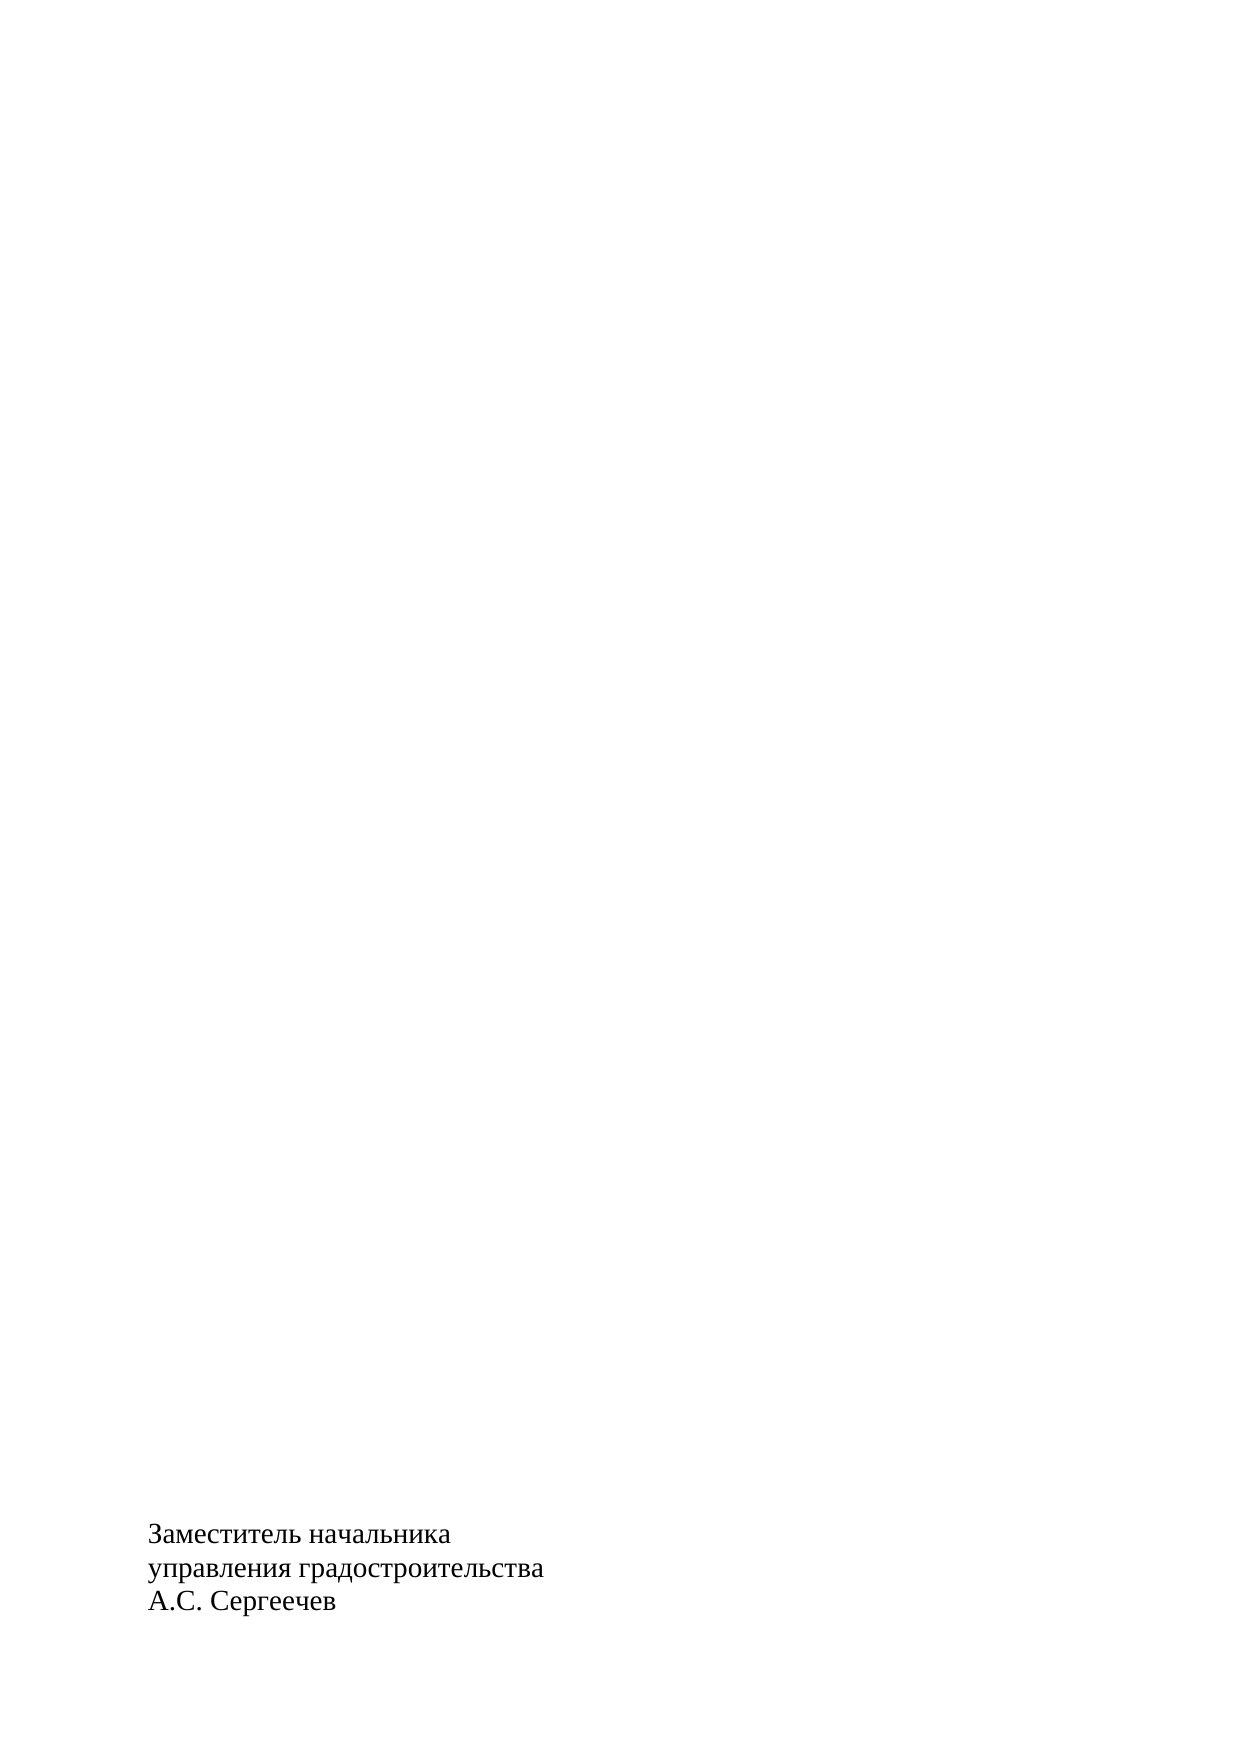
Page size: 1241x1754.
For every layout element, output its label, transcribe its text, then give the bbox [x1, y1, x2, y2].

text управления градостроительства [148, 1550, 1167, 1583]
text А.С. Сергеечев [148, 1583, 1167, 1617]
text Заместитель начальника [148, 1516, 1167, 1550]
